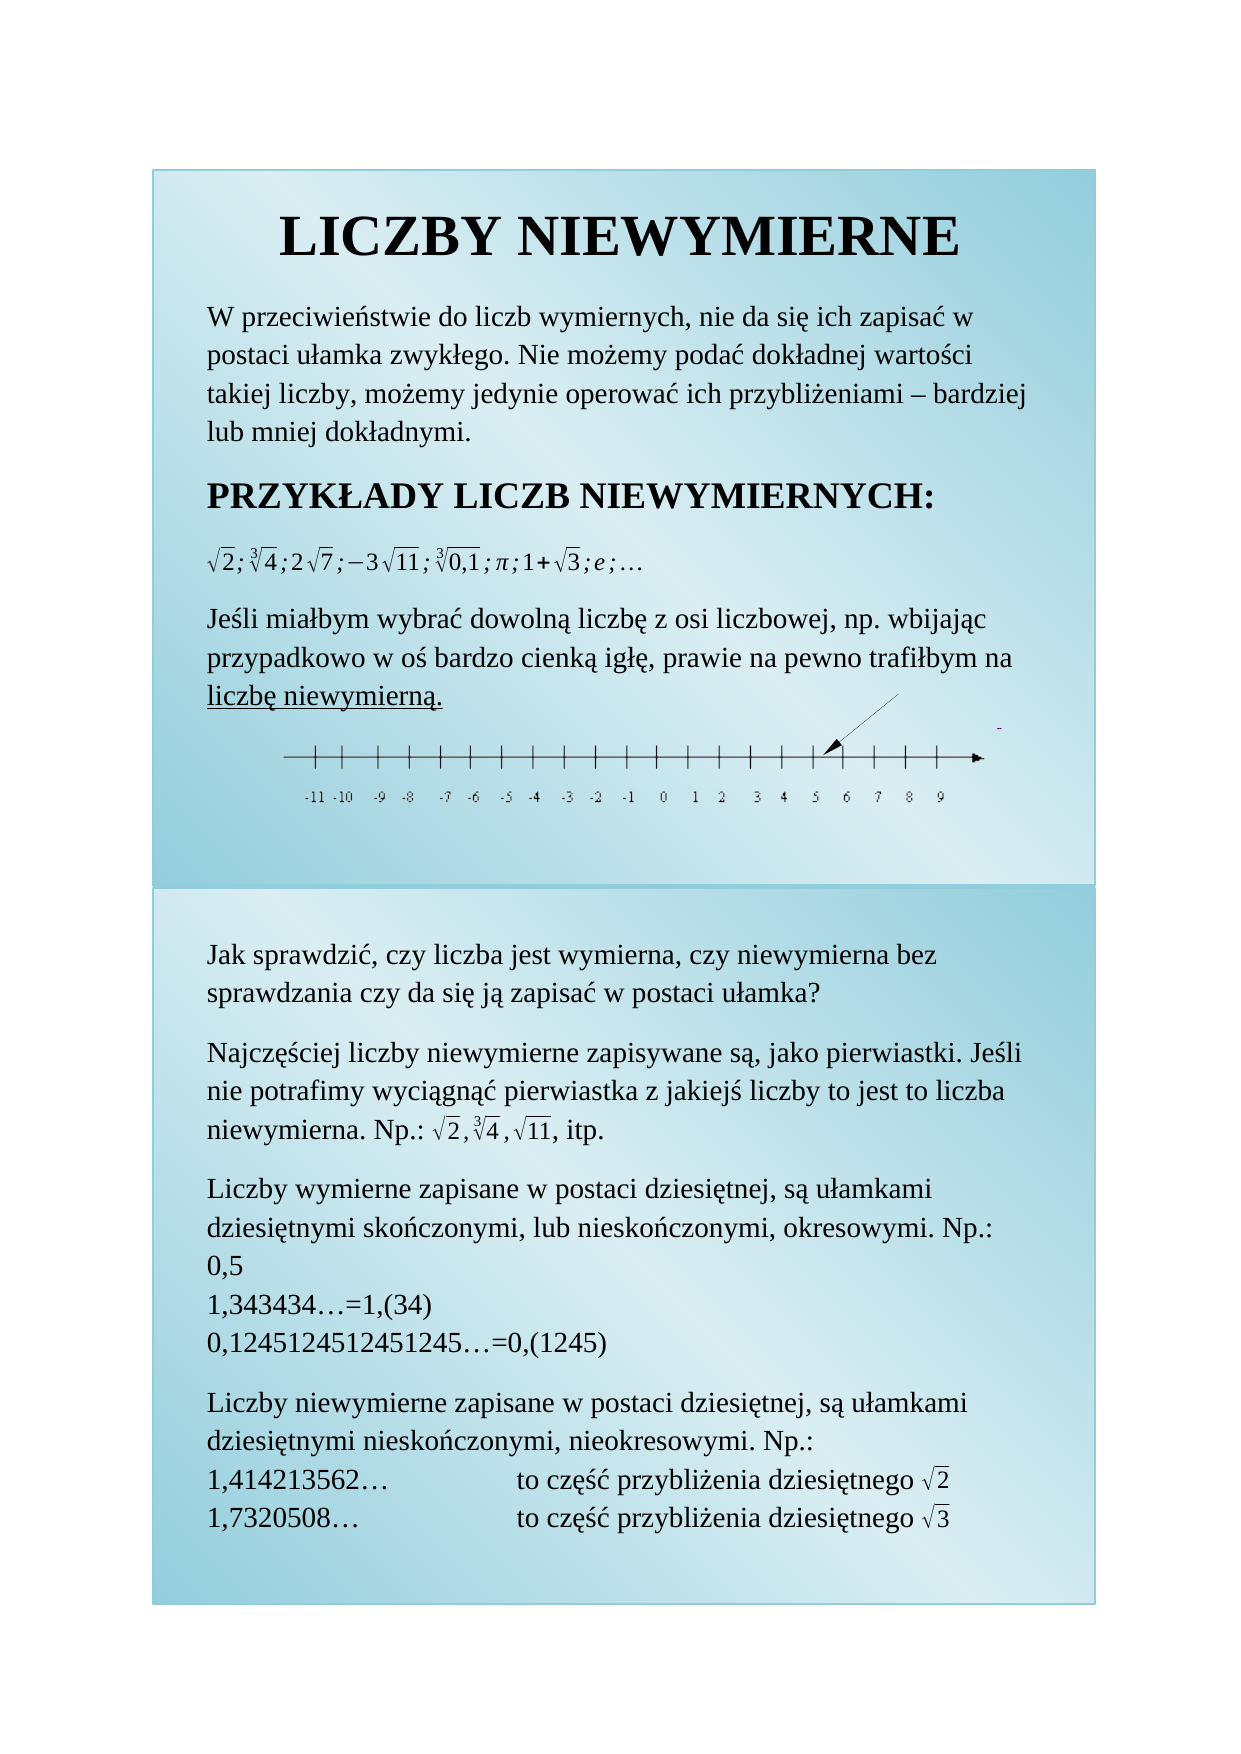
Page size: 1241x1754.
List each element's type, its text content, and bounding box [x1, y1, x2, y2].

text Najczęściej liczby niewymierne zapisywane są, jako pierwiastki. Jeśli nie potrafimy wyciągnąć pierwiastka z jakiejś liczby to jest to liczba niewymierna. Np.: , itp. [207, 1035, 1033, 1146]
text LICZBY NIEWYMIERNE [207, 148, 1033, 268]
picture [282, 744, 1002, 817]
text Jeśli miałbym wybrać dowolną liczbę z osi liczbowej, np. wbijając przypadkowo w oś bardzo cienką igłę, prawie na pewno trafiłbym na liczbę niewymierną. [207, 601, 1033, 744]
text Liczby wymierne zapisane w postaci dziesiętnej, są ułamkami dziesiętnymi skończonymi, lub nieskończonymi, okresowymi. Np.: 0,5 1,343434…=1,(34) 0,1245124512451245…=0,(1245) [207, 1171, 1033, 1359]
text PRZYKŁADY LICZB NIEWYMIERNYCH: [207, 474, 1033, 517]
text Jak sprawdzić, czy liczba jest wymierna, czy niewymierna bez sprawdzania czy da się ją zapisać w postaci ułamka? [207, 937, 1033, 1009]
text W przeciwieństwie do liczb wymiernych, nie da się ich zapisać w postaci ułamka zwykłego. Nie możemy podać dokładnej wartości takiej liczby, możemy jedynie operować ich przybliżeniami – bardziej lub mniej dokładnymi. [207, 299, 1033, 448]
text Liczby niewymierne zapisane w postaci dziesiętnej, są ułamkami dziesiętnymi nieskończonymi, nieokresowymi. Np.: 1,414213562… to część przybliżenia dziesiętnego 1,7320508… to część przybliżenia dziesiętnego [207, 1385, 1033, 1534]
